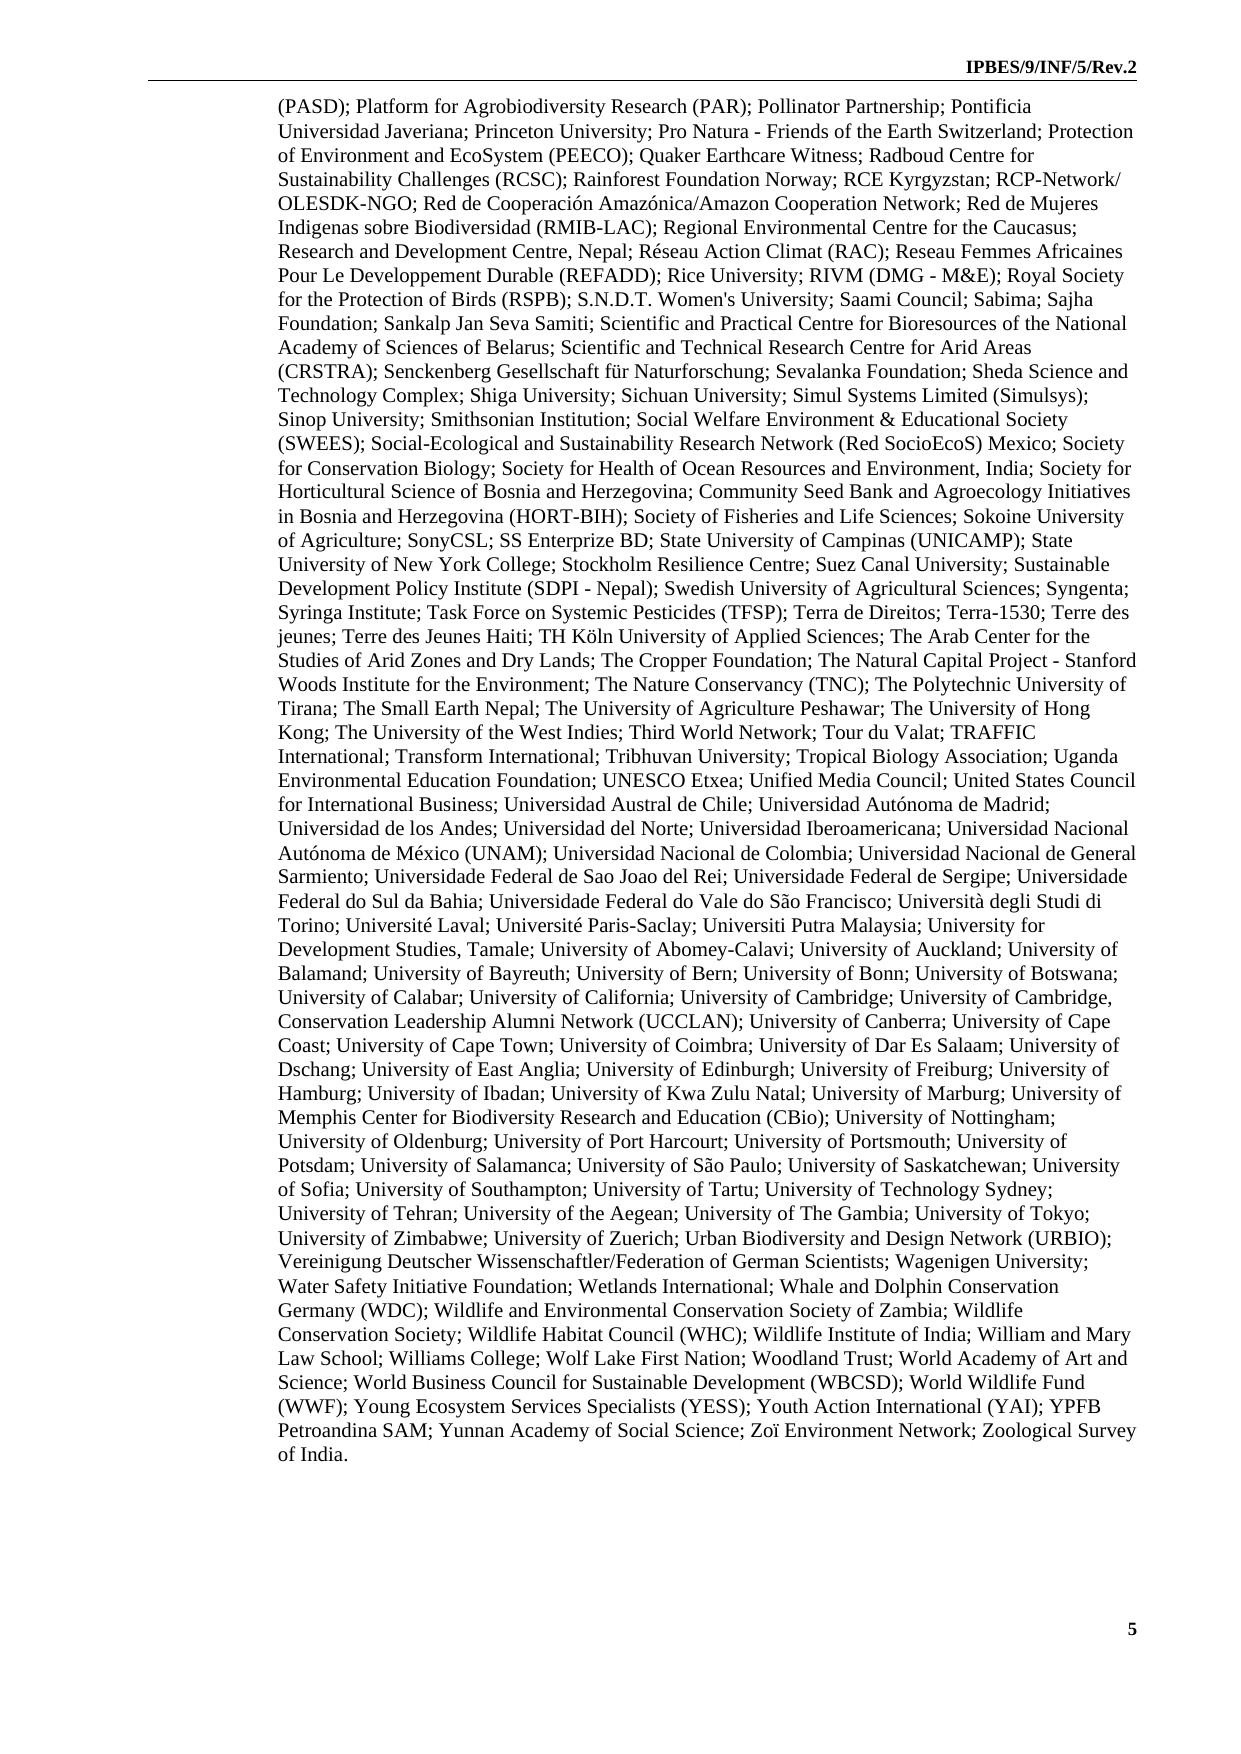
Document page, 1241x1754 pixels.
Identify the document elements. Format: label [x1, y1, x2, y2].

text [278, 94, 1137, 1466]
